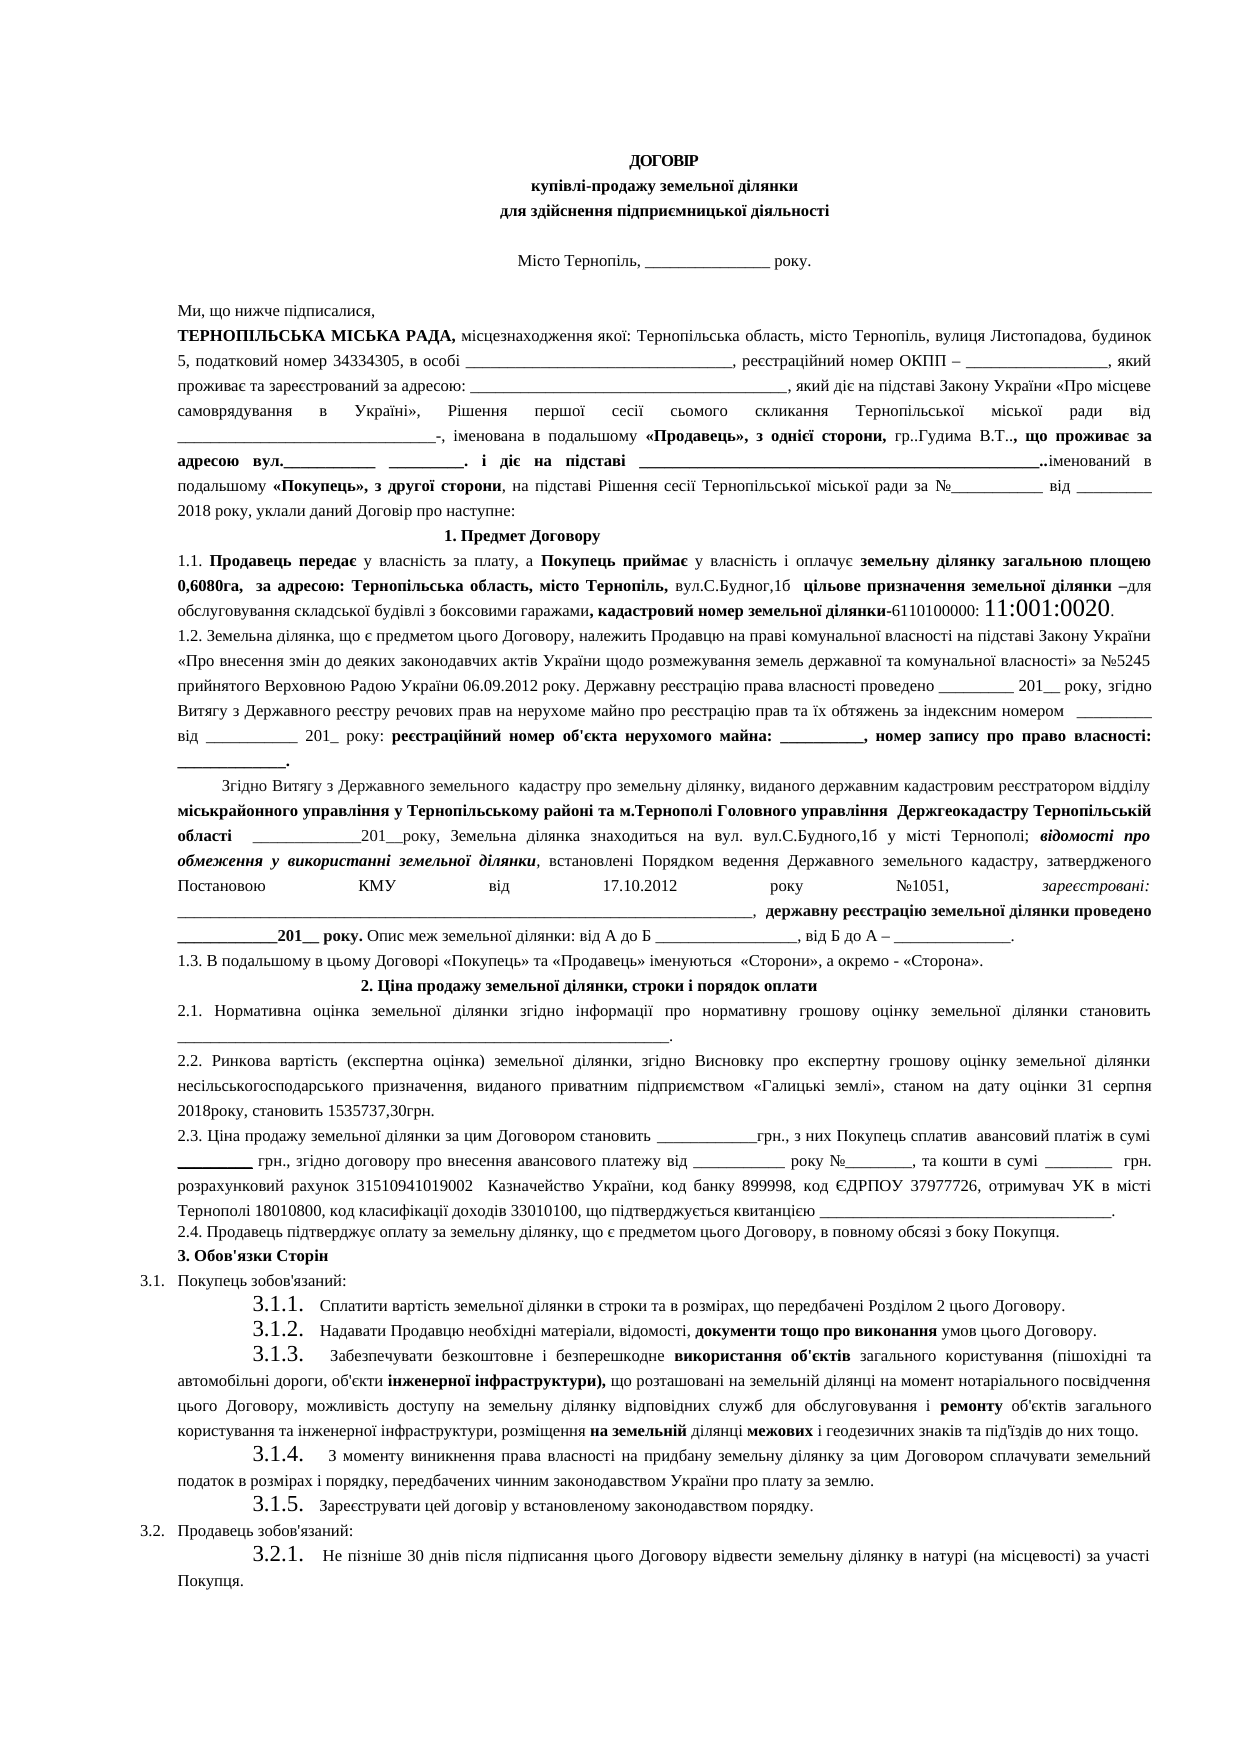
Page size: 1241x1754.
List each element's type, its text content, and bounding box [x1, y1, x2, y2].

list Зареєструвати цей договір у встановленому законодавством порядку. [177, 1491, 1152, 1516]
text ТЕРНОПІЛЬСЬКА МІСЬКА РАДА, місцезнаходження якої: Тернопільська область, місто Тернопіль, вулиця Листопадова, будинок 5, податковий номер 34334305, в особі ________________________________, реєстраційний номер ОКПП – _________________, який проживає та зареєстрований за адресою: ______________________________________, який діє на підставі Закону України «Про місцеве самоврядування в Україні», Рішення першої сесії сьомого скликання Тернопільської міської ради від _______________________________-, іменована в подальшому «Продавець», з однієї сторони, гр..Гудима В.Т.., що проживає за адресою вул.___________ _________. і діє на підставі ________________________________________________..іменований в подальшому «Покупець», з другої сторони, на підставі Рішення сесії Тернопільської міської ради за №___________ від _________ 2018 року, уклали даний Договір про наступне: [177, 322, 1152, 522]
text 1.1. Продавець передає у власність за плату, а Покупець приймає у власність і оплачує земельну ділянку загальною площею 0,6080га, за адресою: Тернопільська область, місто Тернопіль, вул.С.Будног,1б цільове призначення земельної ділянки –для обслуговування складської будівлі з боксовими гаражами, кадастровий номер земельної ділянки-6110100000: 11:001:0020. [177, 547, 1152, 622]
list Покупець зобов'язаний: [140, 1266, 1152, 1291]
list Не пізніше 30 днів після підписання цього Договору відвести земельну ділянку в натурі (на місцевості) за участі Покупця. [177, 1541, 1152, 1591]
list Забезпечувати безкоштовне і безперешкодне використання об'єктів загального користування (пішохідні та автомобільні дороги, об'єкти інженерної інфраструктури), що розташовані на земельній ділянці на момент нотаріального посвідчення цього Договору, можливість доступу на земельну ділянку відповідних служб для обслуговування і ремонту об'єктів загального користування та інженерної інфраструктури, розміщення на земельній ділянці межових і геодезичних знаків та під'їздів до них тощо. [177, 1341, 1152, 1441]
text ДОГОВІР [177, 147, 1152, 172]
text 2.1. Нормативна оцінка земельної ділянки згідно інформації про нормативну грошову оцінку земельної ділянки становить ___________________________________________________________. [177, 997, 1152, 1047]
text Ми, що нижче підписалися, [177, 297, 1152, 322]
text Місто Тернопіль, _______________ року. [177, 247, 1152, 272]
text 2.3. Ціна продажу земельної ділянки за цим Договором становить ____________грн., з них Покупець сплатив авансовий платіж в сумі _________ грн., згідно договору про внесення авансового платежу від ___________ року №________, та кошти в сумі ________ грн. розрахунковий рахунок 31510941019002 Казначейство України, код банку 899998, код ЄДРПОУ 37977726, отримувач УК в місті Тернополі 18010800, код класифікації доходів 33010100, що підтверджується квитанцією ___________________________________. [177, 1122, 1152, 1222]
text для здійснення підприємницької діяльності [177, 197, 1152, 222]
text 1. Предмет Договору [177, 522, 1152, 547]
list Продавець зобов'язаний: [140, 1516, 1152, 1541]
text 1.2. Земельна ділянка, що є предметом цього Договору, належить Продавцю на праві комунальної власності на підставі Закону України «Про внесення змін до деяких законодавчих актів України щодо розмежування земель державної та комунальної власності» за №5245 прийнятого Верховною Радою України 06.09.2012 року. Державну реєстрацію права власності проведено _________ 201__ року, згідно Витягу з Державного реєстру речових прав на нерухоме майно про реєстрацію прав та їх обтяжень за індексним номером _________ від ___________ 201_ року: реєстраційний номер об'єкта нерухомого майна: __________, номер запису про право власності: _____________. [177, 622, 1152, 772]
text 3. Обов'язки Сторін [177, 1241, 1152, 1266]
list Надавати Продавцю необхідні матеріали, відомості, документи тощо про виконання умов цього Договору. [177, 1316, 1152, 1341]
text 2.2. Ринкова вартість (експертна оцінка) земельної ділянки, згідно Висновку про експертну грошову оцінку земельної ділянки несільськогосподарського призначення, виданого приватним підприємством «Галицькі землі», станом на дату оцінки 31 серпня 2018року, становить 1535737,30грн. [177, 1047, 1152, 1122]
text 1.3. В подальшому в цьому Договорі «Покупець» та «Продавець» іменуються «Сторони», а окремо - «Сторона». [177, 947, 1152, 972]
text 2. Ціна продажу земельної ділянки, строки і порядок оплати [177, 972, 1152, 997]
text 2.4. Продавець підтверджує оплату за земельну ділянку, що є предметом цього Договору, в повному обсязі з боку Покупця. [177, 1222, 1152, 1241]
text купівлі-продажу земельної ділянки [177, 172, 1152, 197]
text Згідно Витягу з Державного земельного кадастру про земельну ділянку, виданого державним кадастровим реєстратором відділу міськрайонного управління у Тернопільському районі та м.Тернополі Головного управління Держгеокадастру Тернопільській області _____________201__року, Земельна ділянка знаходиться на вул. вул.С.Будного,1б у місті Тернополі; відомості про обмеження у використанні земельної ділянки, встановлені Порядком ведення Державного земельного кадастру, затвердженого Постановою КМУ від 17.10.2012 року №1051, зареєстровані: _____________________________________________________________________, державну реєстрацію земельної ділянки проведено ____________201__ року. Опис меж земельної ділянки: від А до Б _________________, від Б до А – ______________. [177, 772, 1152, 947]
list Сплатити вартість земельної ділянки в строки та в розмірах, що передбачені Розділом 2 цього Договору. [177, 1291, 1152, 1316]
list З моменту виникнення права власності на придбану земельну ділянку за цим Договором сплачувати земельний податок в розмірах і порядку, передбачених чинним законодавством України про плату за землю. [177, 1441, 1152, 1491]
